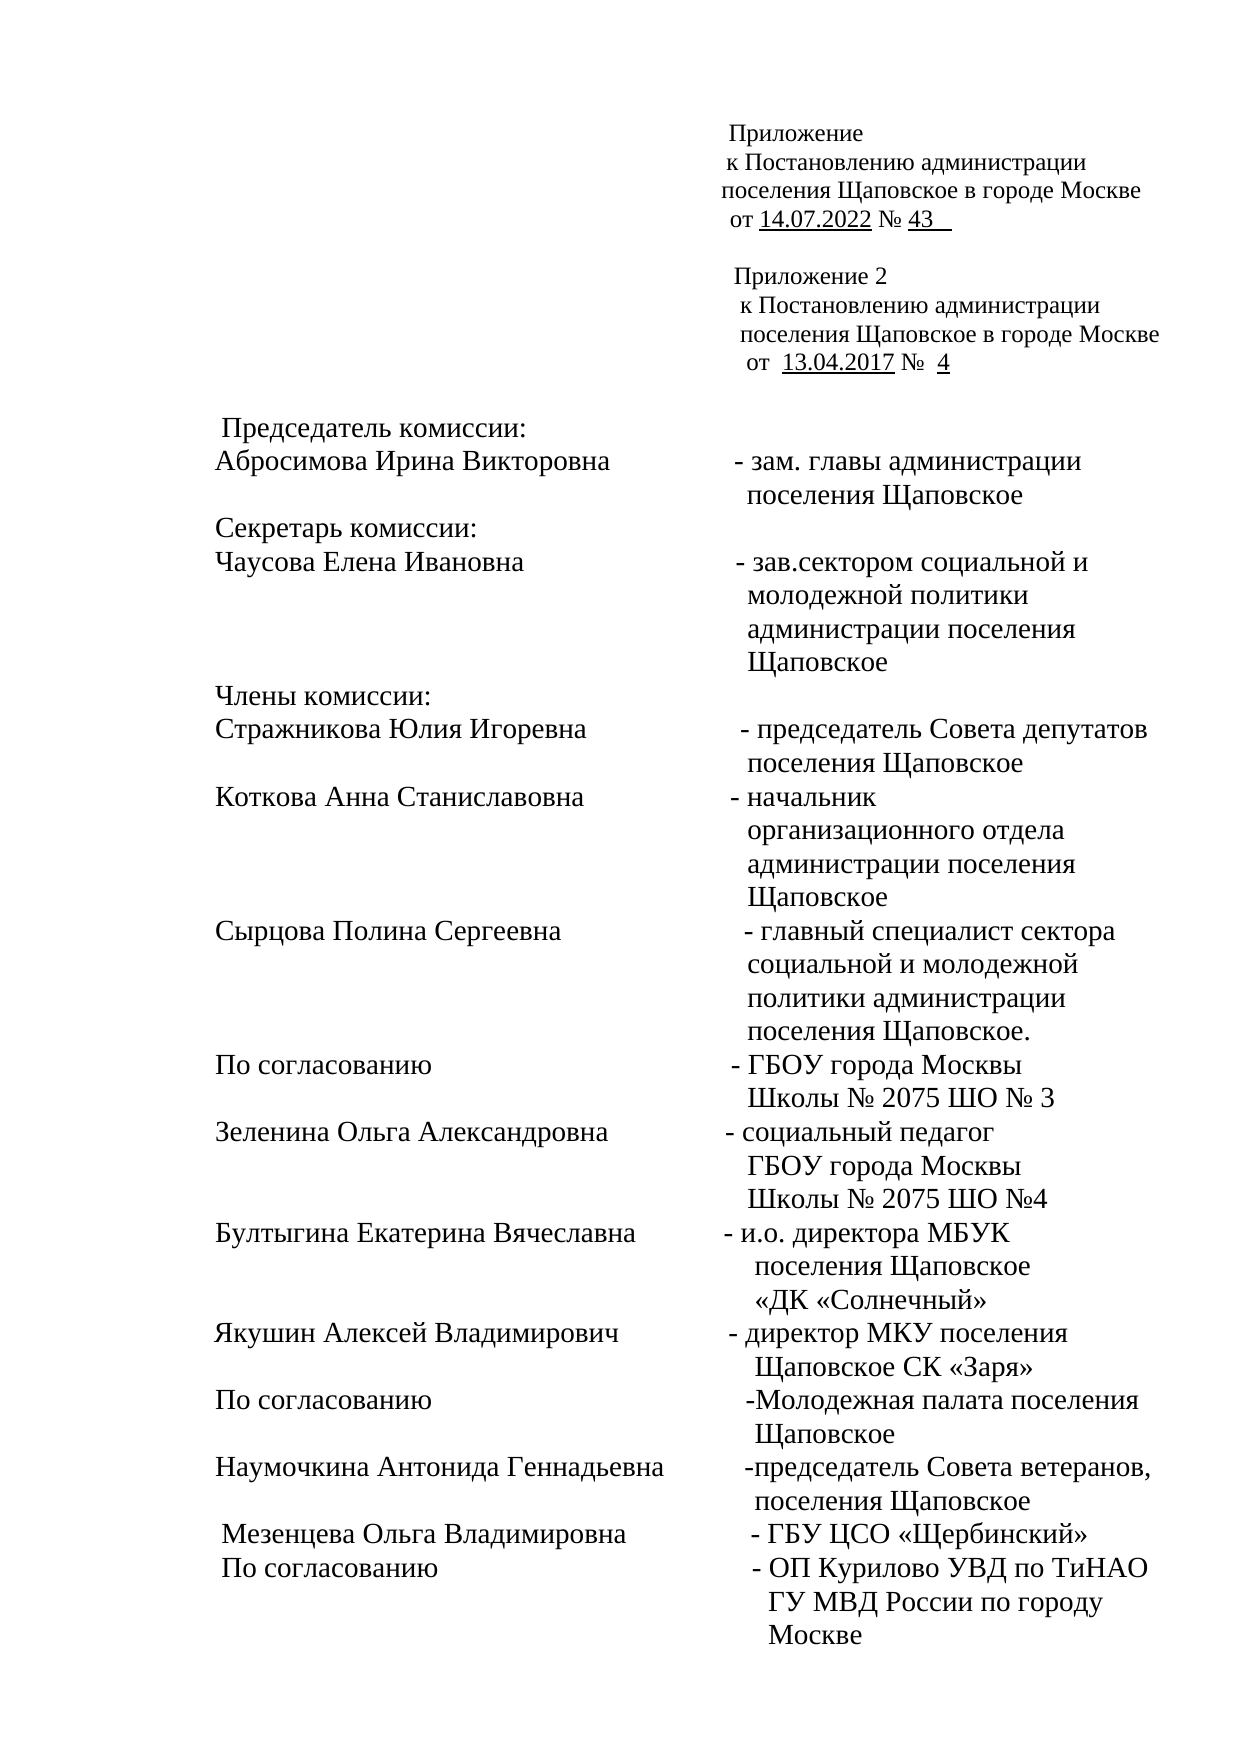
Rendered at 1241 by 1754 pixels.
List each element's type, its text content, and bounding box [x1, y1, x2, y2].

text поселения Щаповское [215, 1248, 1167, 1282]
text Школы № 2075 ШО № 3 [215, 1081, 1167, 1114]
text Члены комиссии: [215, 678, 1167, 712]
text Якушин Алексей Владимирович - директор МКУ поселения [177, 1315, 1167, 1349]
text По согласованию -Молодежная палата поселения [215, 1382, 1167, 1416]
text администрации поселения [215, 611, 1167, 644]
text Щаповское [215, 644, 1167, 678]
text По согласованию - ГБОУ города Москвы [215, 1047, 1167, 1081]
text Приложение 2 [177, 261, 1167, 290]
text Сырцова Полина Сергеевна - главный специалист сектора [215, 913, 1167, 946]
text ГУ МВД России по городу [177, 1584, 1167, 1617]
text поселения Щаповское [214, 477, 1167, 510]
text Абросимова Ирина Викторовна - зам. главы администрации [177, 443, 1167, 477]
text Школы № 2075 ШО №4 [215, 1181, 1167, 1215]
text поселения Щаповское в городе Москве [177, 176, 1167, 204]
text политики администрации [215, 980, 1167, 1013]
text Наумочкина Антонида Геннадьевна -председатель Совета ветеранов, [215, 1449, 1167, 1483]
text Москве [177, 1617, 1167, 1651]
text поселения Щаповское. [215, 1013, 1167, 1047]
text поселения Щаповское [215, 1483, 1167, 1517]
text молодежной политики [215, 577, 1167, 611]
text «ДК «Солнечный» [215, 1282, 1167, 1315]
text Зеленина Ольга Александровна - социальный педагог [215, 1114, 1167, 1148]
text ГБОУ города Москвы [215, 1148, 1167, 1181]
text Коткова Анна Станиславовна - начальник [215, 779, 1167, 812]
text от 13.04.2017 № 4 [177, 347, 1167, 376]
text организационного отдела [215, 812, 1167, 846]
text Приложение [177, 118, 1167, 147]
text к Постановлению администрации [177, 290, 1167, 319]
text Щаповское СК «Заря» [215, 1349, 1167, 1382]
text от 14.07.2022 № 43 [177, 204, 1167, 233]
text поселения Щаповское [215, 745, 1167, 779]
text Чаусова Елена Ивановна - зав.сектором социальной и [215, 544, 1167, 577]
text поселения Щаповское в городе Москве [177, 319, 1167, 347]
text Бултыгина Екатерина Вячеславна - и.о. директора МБУК [215, 1215, 1167, 1248]
text Щаповское [215, 879, 1167, 913]
text администрации поселения [215, 846, 1167, 879]
text Мезенцева Ольга Владимировна - ГБУ ЦСО «Щербинский» [177, 1517, 1167, 1550]
text Щаповское [215, 1416, 1167, 1449]
text По согласованию - ОП Курилово УВД по ТиНАО [177, 1550, 1167, 1584]
text Председатель комиссии: [177, 410, 1167, 443]
text к Постановлению администрации [177, 147, 1167, 176]
text Секретарь комиссии: [215, 510, 1167, 544]
text Стражникова Юлия Игоревна - председатель Совета депутатов [215, 712, 1167, 745]
text социальной и молодежной [215, 946, 1167, 980]
